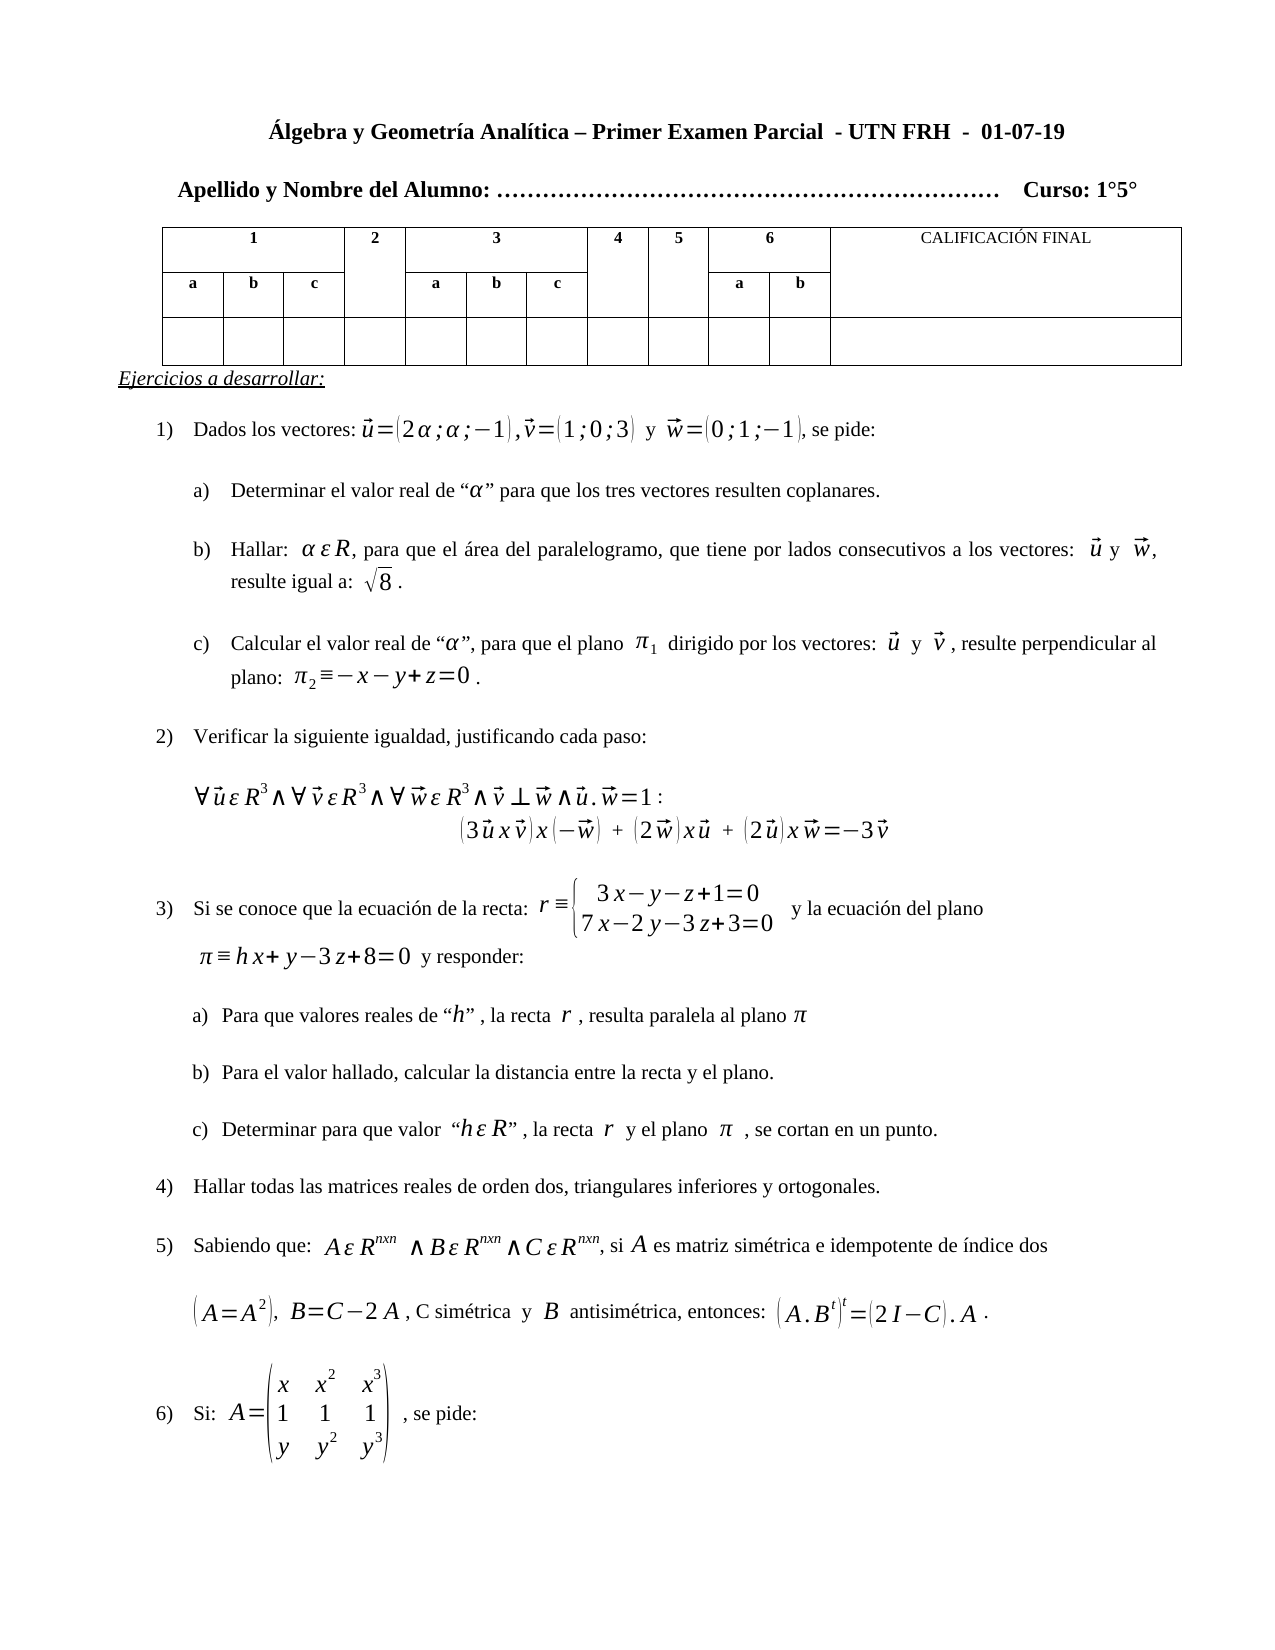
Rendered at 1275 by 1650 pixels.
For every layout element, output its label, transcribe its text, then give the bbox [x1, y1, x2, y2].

table_cell [467, 318, 526, 365]
list Para que valores reales de “” , la recta , resulta paralela al plano [192, 1001, 1157, 1029]
table_cell b [467, 273, 526, 317]
table_header 4 [588, 228, 648, 317]
table_cell [284, 318, 344, 365]
list Determinar para que valor “” , la recta y el plano , se cortan en un punto. [192, 1115, 1157, 1143]
list Si: , se pide: [156, 1361, 1157, 1464]
list , , C simétrica y antisimétrica, entonces: . [193, 1292, 1157, 1329]
table_header 5 [649, 228, 708, 317]
list Si se conoce que la ecuación de la recta: y la ecuación del plano [156, 877, 1157, 939]
table_cell c [527, 273, 587, 317]
list + + [193, 814, 1157, 846]
table_cell a [163, 273, 223, 317]
table_cell a [406, 273, 466, 317]
list : [193, 779, 1157, 811]
list Determinar el valor real de “” para que los tres vectores resulten coplanares. [193, 476, 1157, 503]
list Hallar: , para que el área del paralelogramo, que tiene por lados consecutivos a los vectores: y , resulte igual a: . [193, 535, 1157, 596]
list Verificar la siguiente igualdad, justificando cada paso: [156, 724, 1157, 748]
table_cell [527, 318, 587, 365]
table_cell [345, 318, 405, 365]
table_cell [224, 318, 283, 365]
table_cell b [224, 273, 283, 317]
list Apellido y Nombre del Alumno: ………………………………………………………… Curso: 1°5° [177, 176, 1157, 202]
text Ejercicios a desarrollar: [118, 366, 1157, 390]
list Álgebra y Geometría Analítica – Primer Examen Parcial - UTN FRH - 01-07-19 [177, 118, 1157, 144]
table_header 2 [345, 228, 405, 317]
table_cell [163, 318, 223, 365]
table_header 1 [163, 228, 344, 272]
table_cell [831, 318, 1181, 365]
table_cell a [709, 273, 769, 317]
table_cell [588, 318, 648, 365]
table_header 3 [406, 228, 587, 272]
table_cell [770, 318, 830, 365]
list Dados los vectores: y , se pide: [156, 414, 1157, 445]
list Para el valor hallado, calcular la distancia entre la recta y el plano. [192, 1060, 1157, 1084]
table_cell [649, 318, 708, 365]
list Sabiendo que: , si es matriz simétrica e idempotente de índice dos [156, 1229, 1157, 1260]
table_cell [406, 318, 466, 365]
list Hallar todas las matrices reales de orden dos, triangulares inferiores y ortogonales. [156, 1174, 1157, 1198]
table_header 6 [709, 228, 830, 272]
list y responder: [193, 942, 1157, 970]
table_cell c [284, 273, 344, 317]
table_cell b [770, 273, 830, 317]
table_cell [709, 318, 769, 365]
list Calcular el valor real de “”, para que el plano dirigido por los vectores: y , resulte perpendicular al plano: . [193, 627, 1157, 693]
table_header CALIFICACIÓN FINAL [831, 228, 1181, 317]
